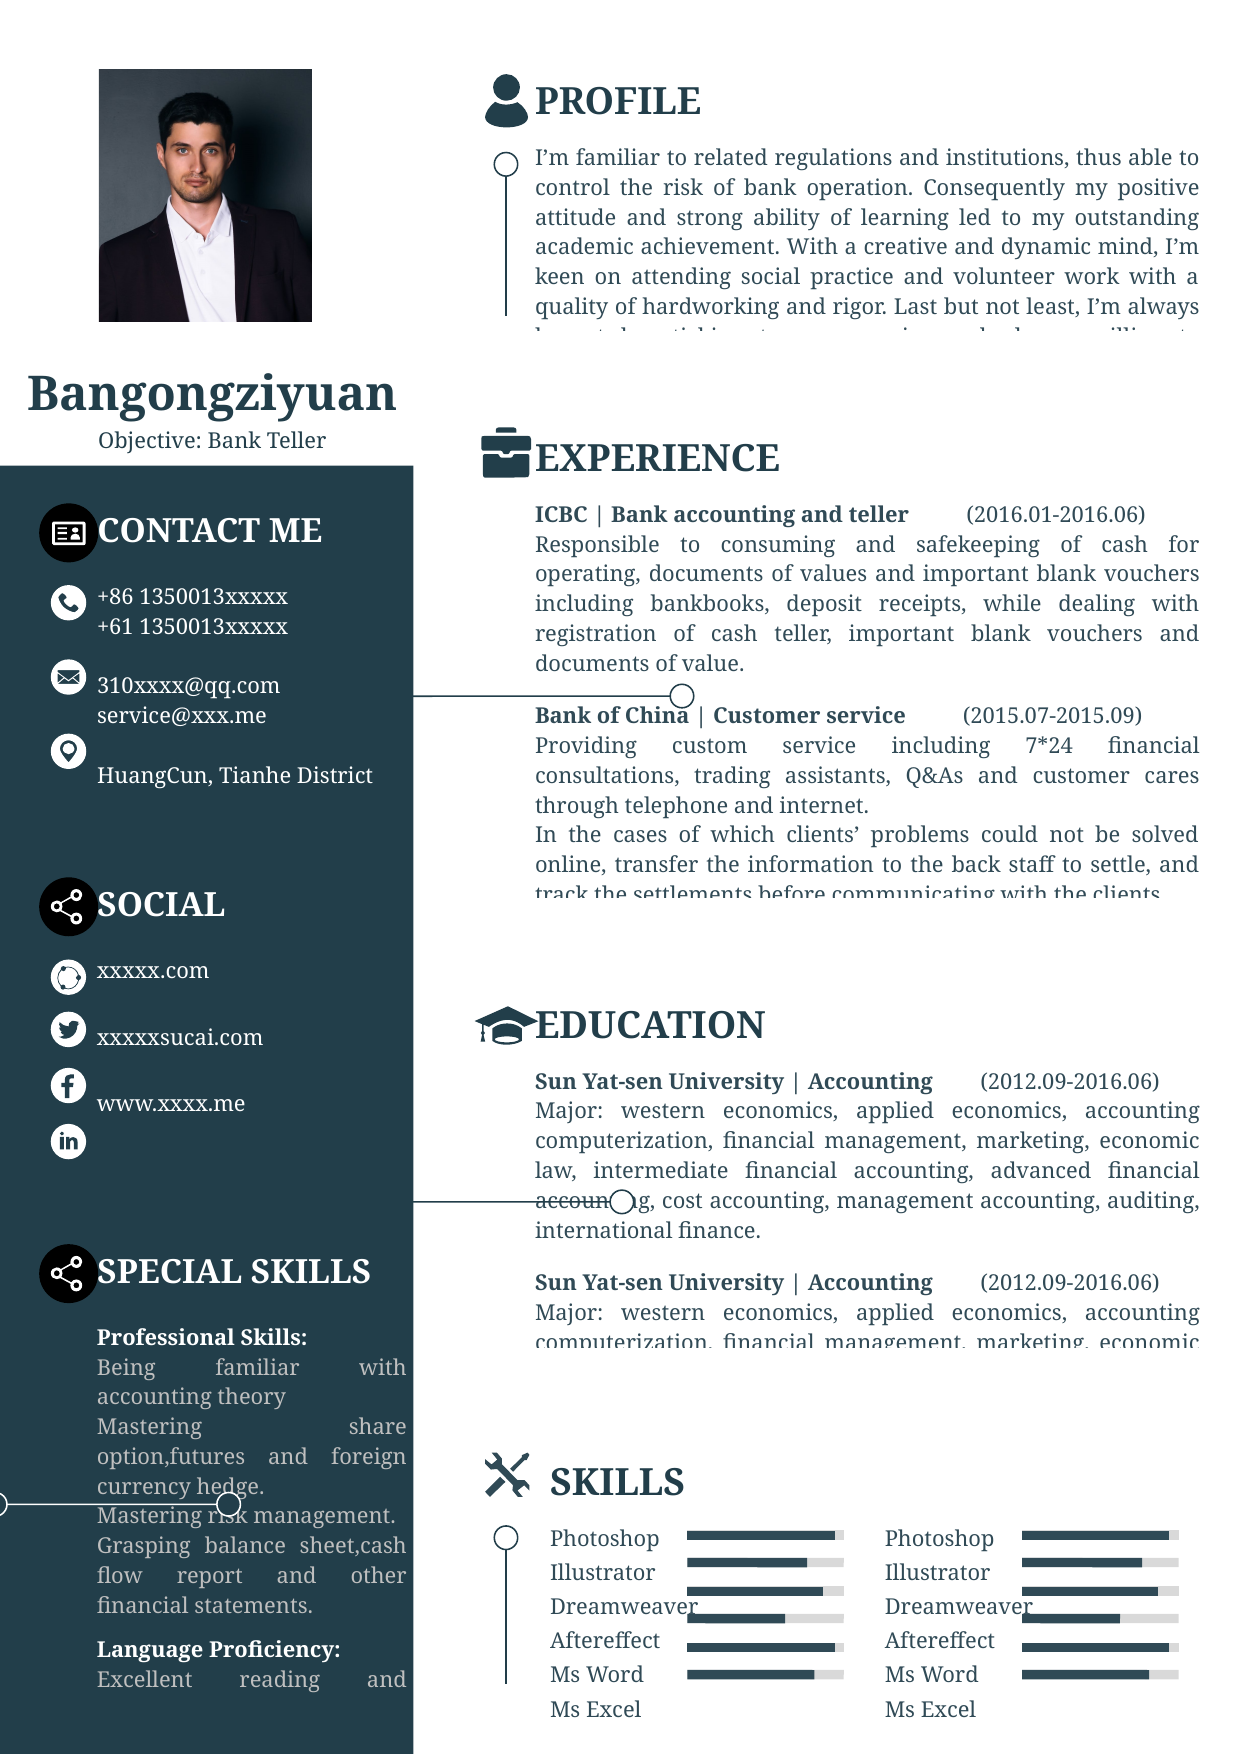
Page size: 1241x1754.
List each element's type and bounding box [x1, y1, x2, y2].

picture [98, 69, 312, 322]
